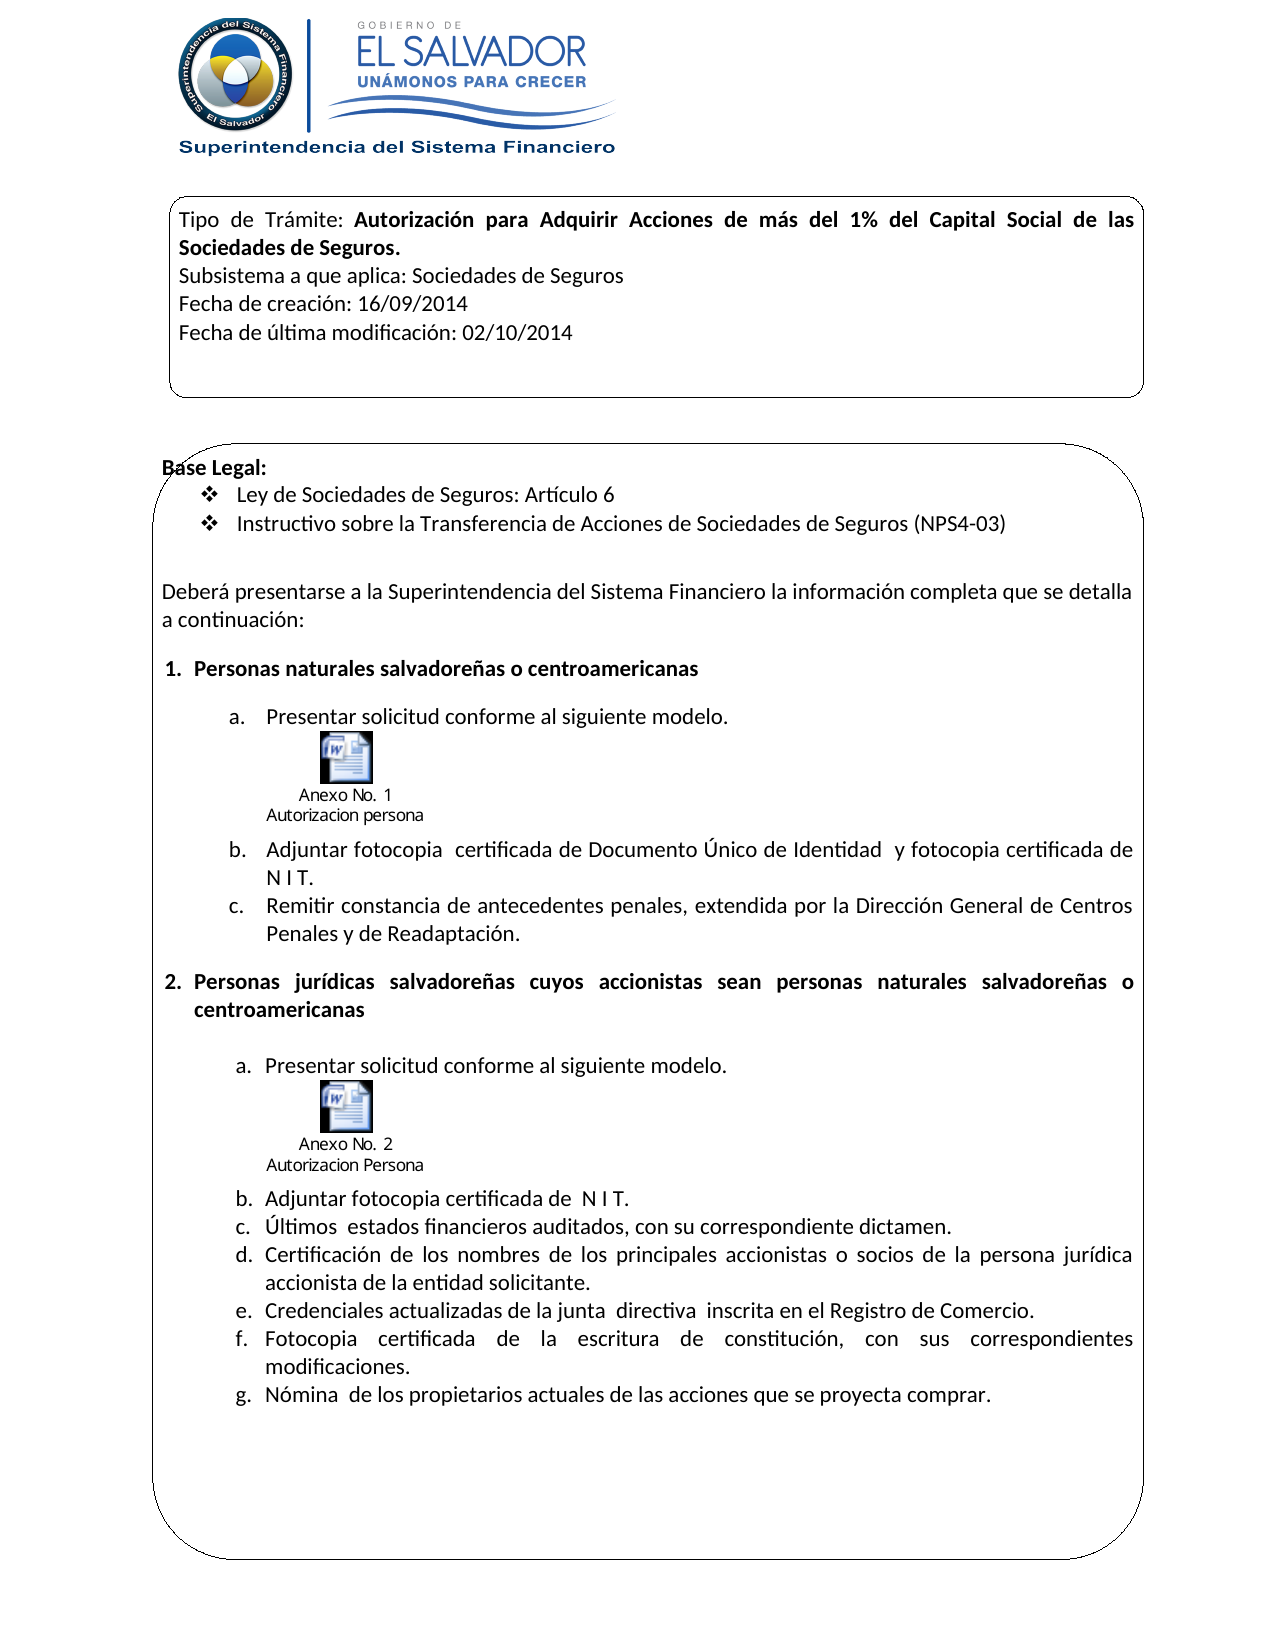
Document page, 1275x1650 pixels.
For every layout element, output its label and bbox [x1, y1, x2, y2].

picture [178, 14, 616, 164]
